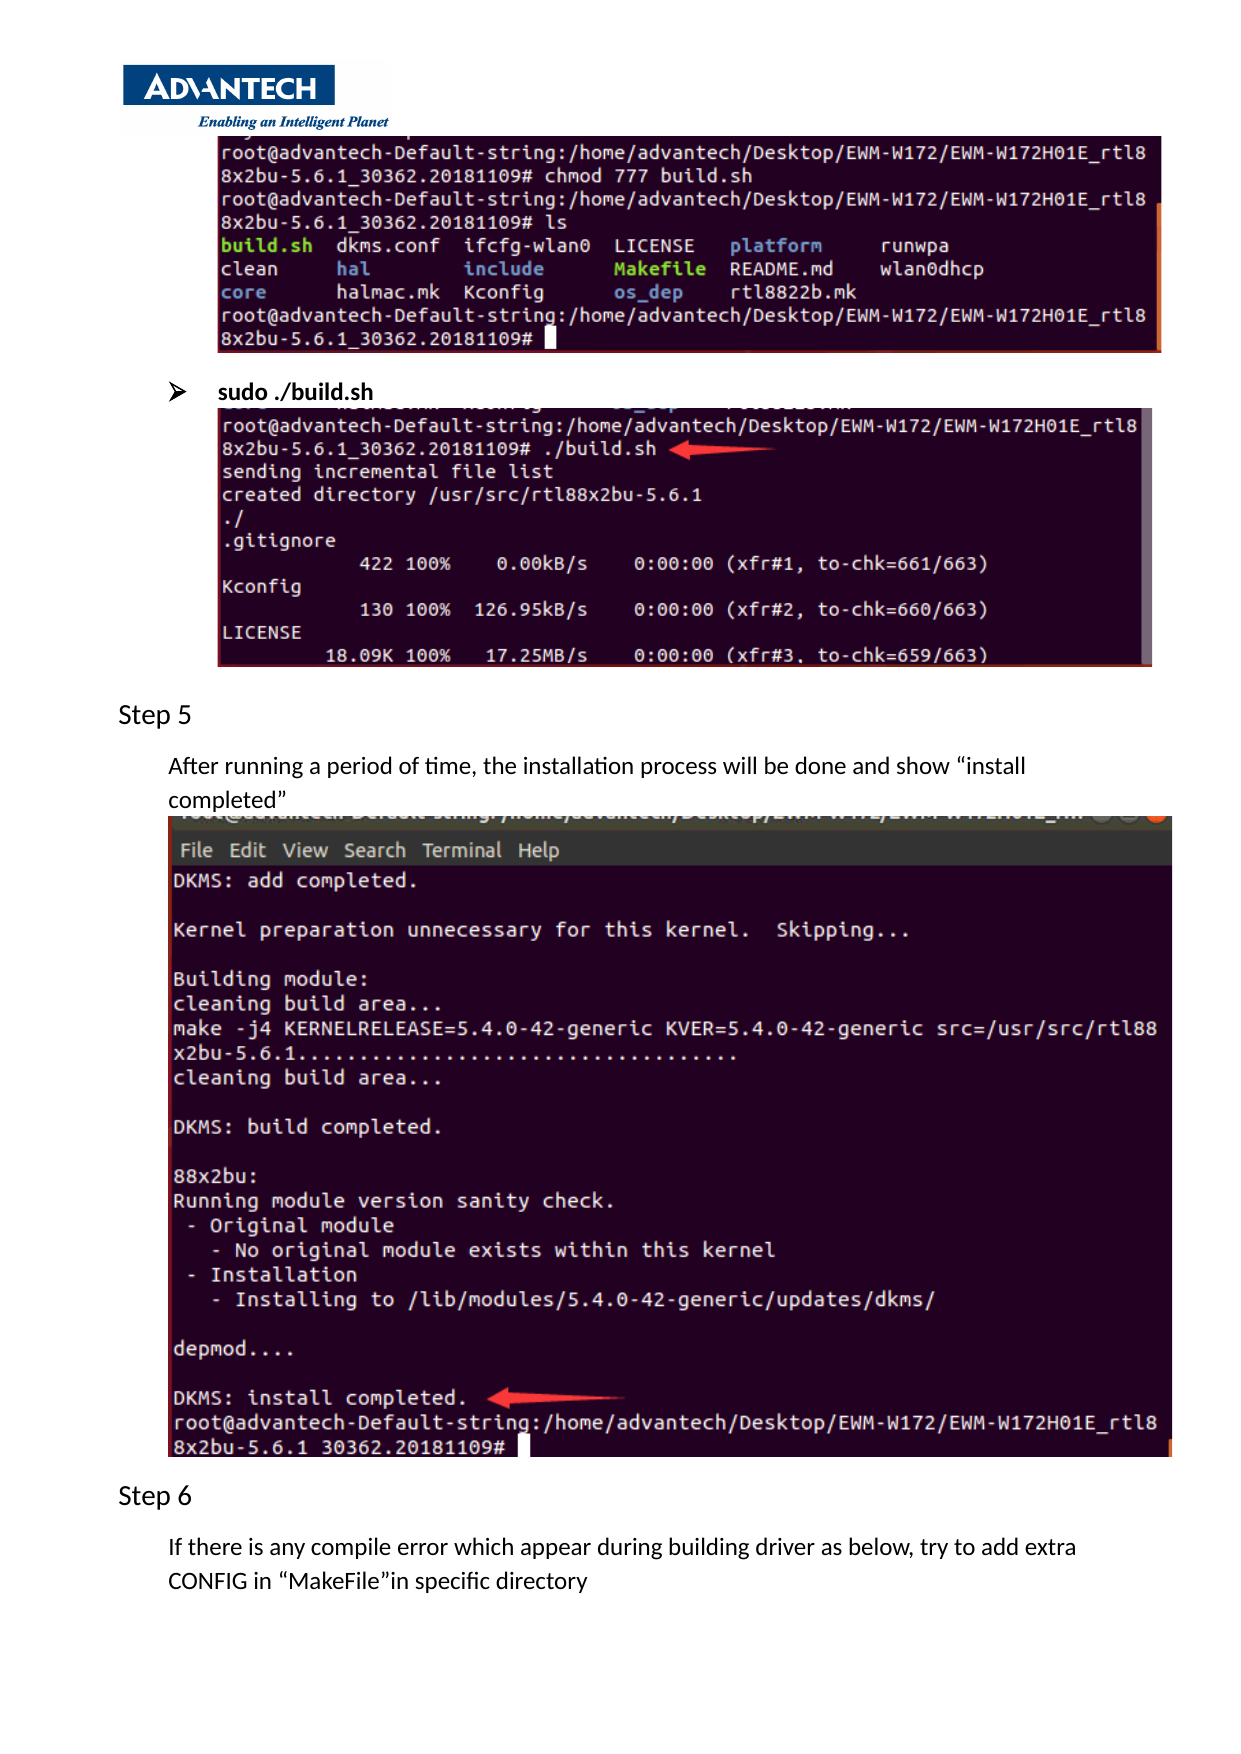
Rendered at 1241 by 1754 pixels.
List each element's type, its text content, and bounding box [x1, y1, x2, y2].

picture [118, 59, 390, 133]
picture [217, 136, 1162, 353]
list sudo ./build.sh [168, 374, 1122, 408]
text Step 6 [118, 1461, 1122, 1529]
text If there is any compile error which appear during building driver as below, try to add extra CONFIG in “MakeFile”in specific directory [168, 1529, 1122, 1597]
text After running a period of time, the installation process will be done and show “install completed” [168, 748, 1122, 816]
picture [217, 408, 1153, 667]
picture [168, 816, 1173, 1457]
text Step 5 [118, 680, 1122, 748]
